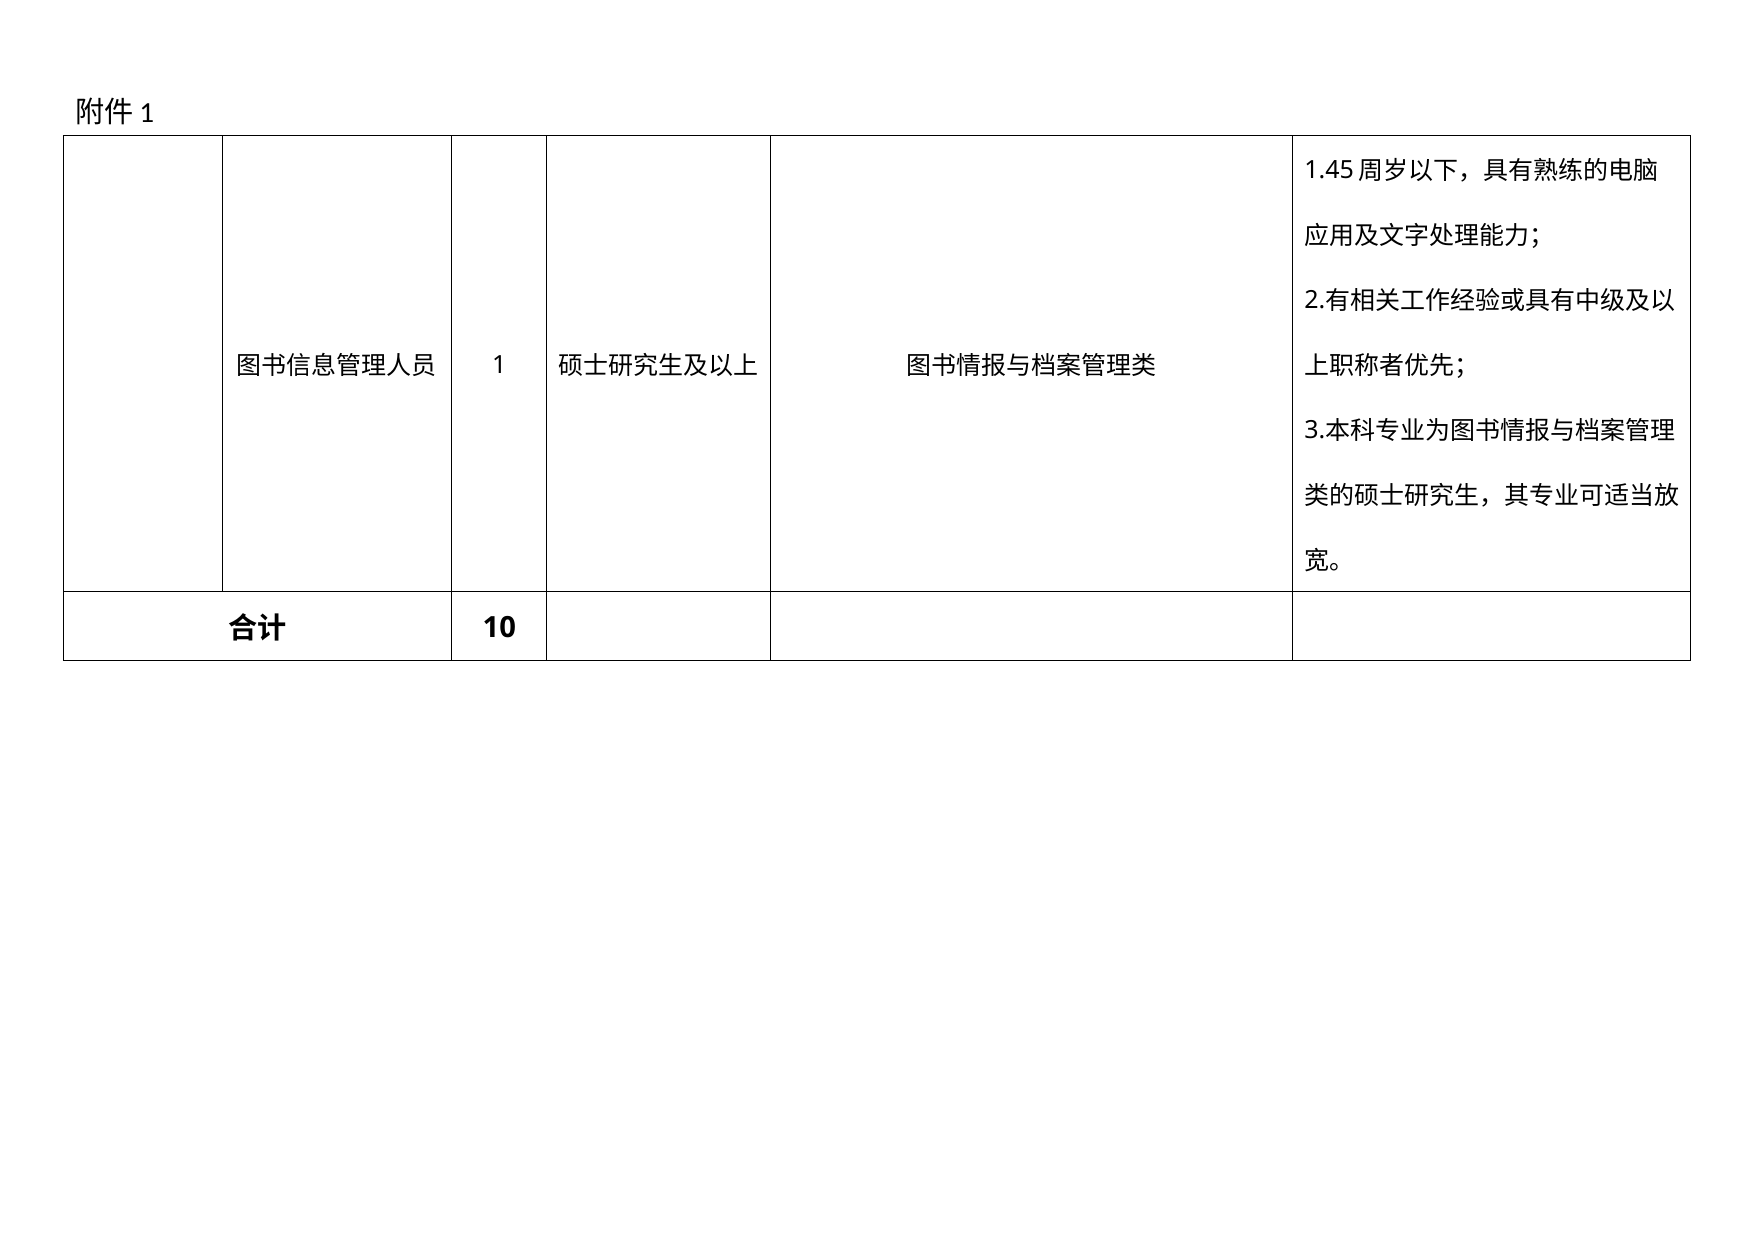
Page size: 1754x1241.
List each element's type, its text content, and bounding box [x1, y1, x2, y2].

table_cell 图书情报与档案管理类 [771, 136, 1292, 591]
table_cell 合计 [64, 592, 451, 659]
table_cell 1.45周岁以下，具有熟练的电脑应用及文字处理能力； 2.有相关工作经验或具有中级及以上职称者优先； 3.本科专业为图书情报与档案管理类的硕士研究生，其专业可适当放宽。 [1293, 136, 1690, 591]
table_cell [771, 592, 1292, 659]
table_cell 1 [452, 136, 546, 591]
table_cell 硕士研究生及以上 [547, 136, 770, 591]
table_cell 10 [452, 592, 546, 659]
table_cell [547, 592, 770, 659]
table_cell [1293, 592, 1690, 659]
table_cell 图书信息管理人员 [223, 136, 451, 591]
